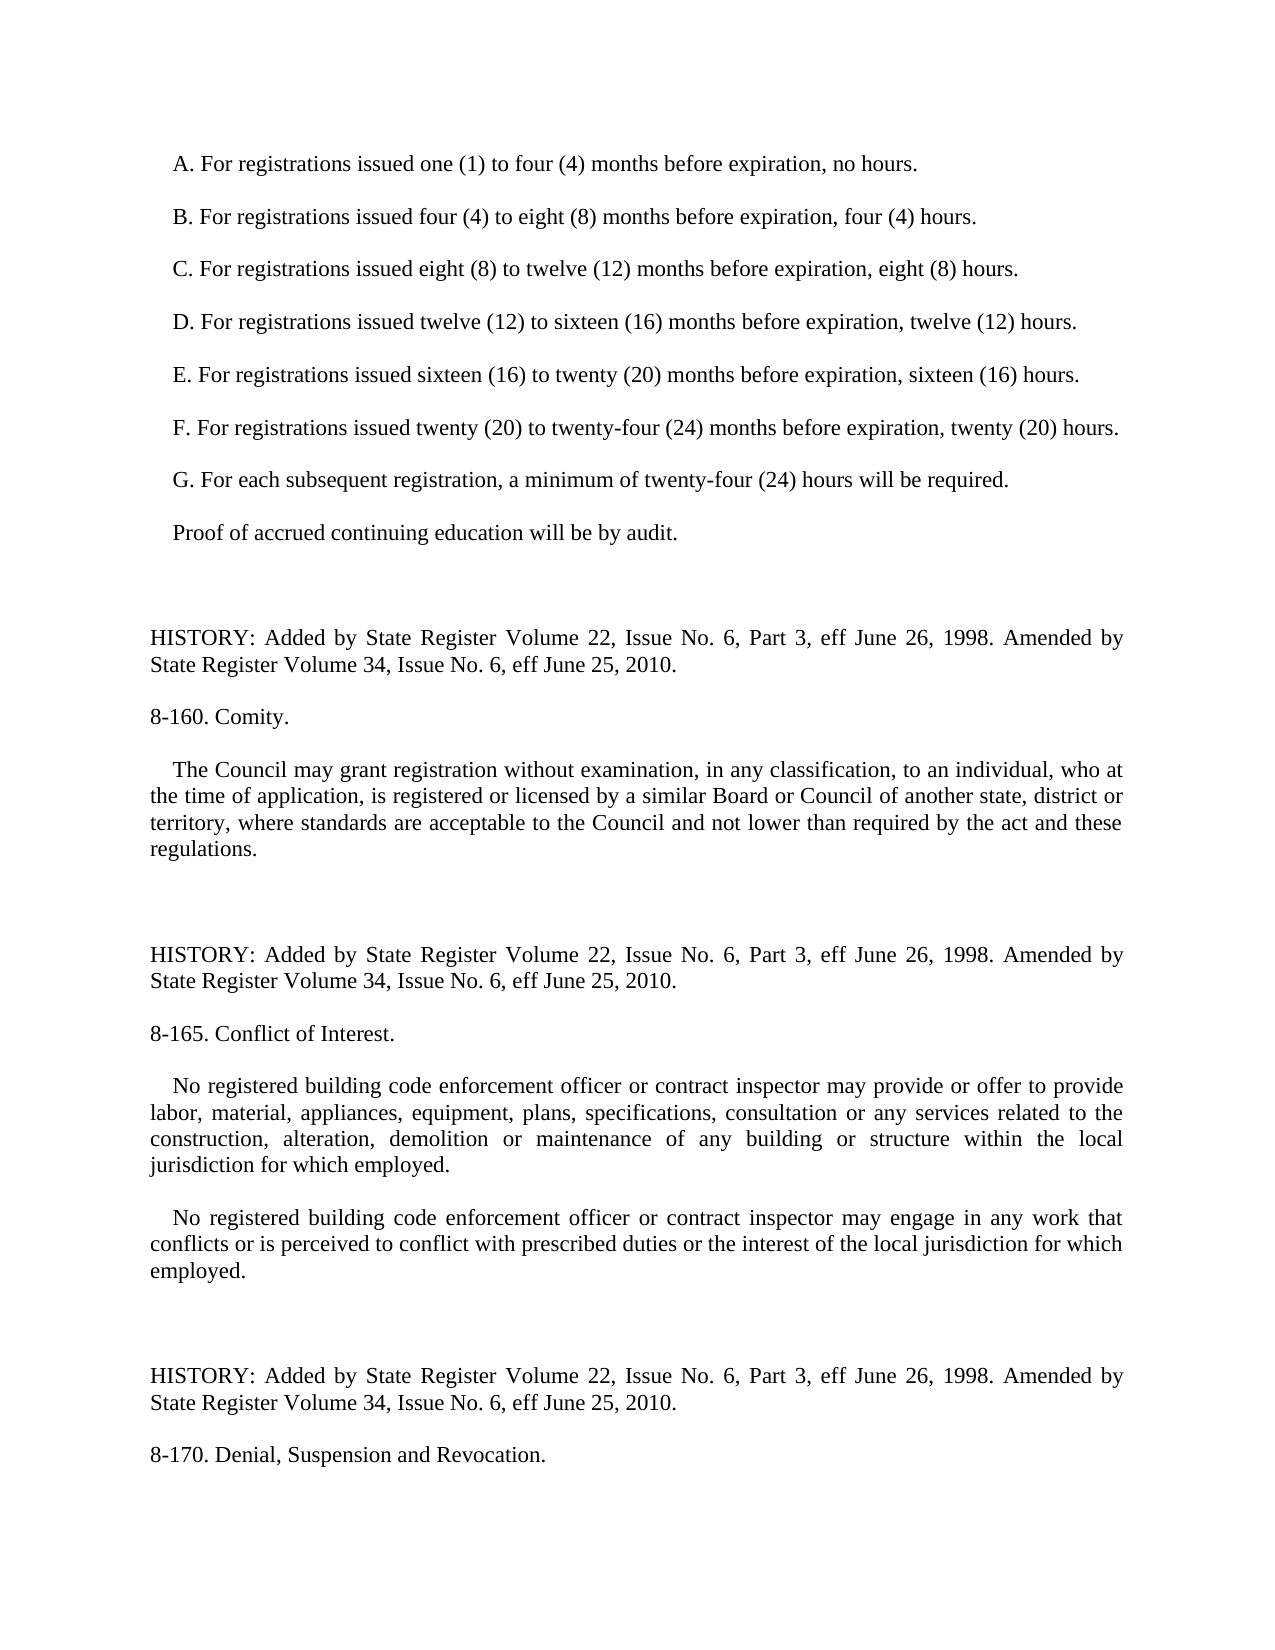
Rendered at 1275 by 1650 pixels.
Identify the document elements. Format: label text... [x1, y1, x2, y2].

text E. For registrations issued sixteen (16) to twenty (20) months before expiration, sixteen (16) hours. [150, 361, 1125, 387]
text HISTORY: Added by State Register Volume 22, Issue No. 6, Part 3, eff June 26, 1998. Amended by State Register Volume 34, Issue No. 6, eff June 25, 2010. [150, 624, 1125, 677]
text Proof of accrued continuing education will be by audit. [150, 519, 1125, 545]
text 8-165. Conflict of Interest. [150, 1020, 1125, 1046]
text 8-160. Comity. [150, 703, 1125, 730]
text A. For registrations issued one (1) to four (4) months before expiration, no hours. [150, 150, 1125, 176]
text HISTORY: Added by State Register Volume 22, Issue No. 6, Part 3, eff June 26, 1998. Amended by State Register Volume 34, Issue No. 6, eff June 25, 2010. [150, 941, 1125, 993]
text The Council may grant registration without examination, in any classification, to an individual, who at the time of application, is registered or licensed by a similar Board or Council of another state, district or territory, where standards are acceptable to the Council and not lower than required by the act and these regulations. [150, 756, 1125, 862]
text HISTORY: Added by State Register Volume 22, Issue No. 6, Part 3, eff June 26, 1998. Amended by State Register Volume 34, Issue No. 6, eff June 25, 2010. [150, 1362, 1125, 1415]
text 8-170. Denial, Suspension and Revocation. [150, 1441, 1125, 1468]
text B. For registrations issued four (4) to eight (8) months before expiration, four (4) hours. [150, 203, 1125, 229]
text No registered building code enforcement officer or contract inspector may provide or offer to provide labor, material, appliances, equipment, plans, specifications, consultation or any services related to the construction, alteration, demolition or maintenance of any building or structure within the local jurisdiction for which employed. [150, 1072, 1125, 1178]
text C. For registrations issued eight (8) to twelve (12) months before expiration, eight (8) hours. [150, 255, 1125, 282]
text F. For registrations issued twenty (20) to twenty-four (24) months before expiration, twenty (20) hours. [150, 413, 1125, 440]
text G. For each subsequent registration, a minimum of twenty-four (24) hours will be required. [150, 466, 1125, 493]
text D. For registrations issued twelve (12) to sixteen (16) months before expiration, twelve (12) hours. [150, 308, 1125, 334]
text No registered building code enforcement officer or contract inspector may engage in any work that conflicts or is perceived to conflict with prescribed duties or the interest of the local jurisdiction for which employed. [150, 1204, 1125, 1283]
